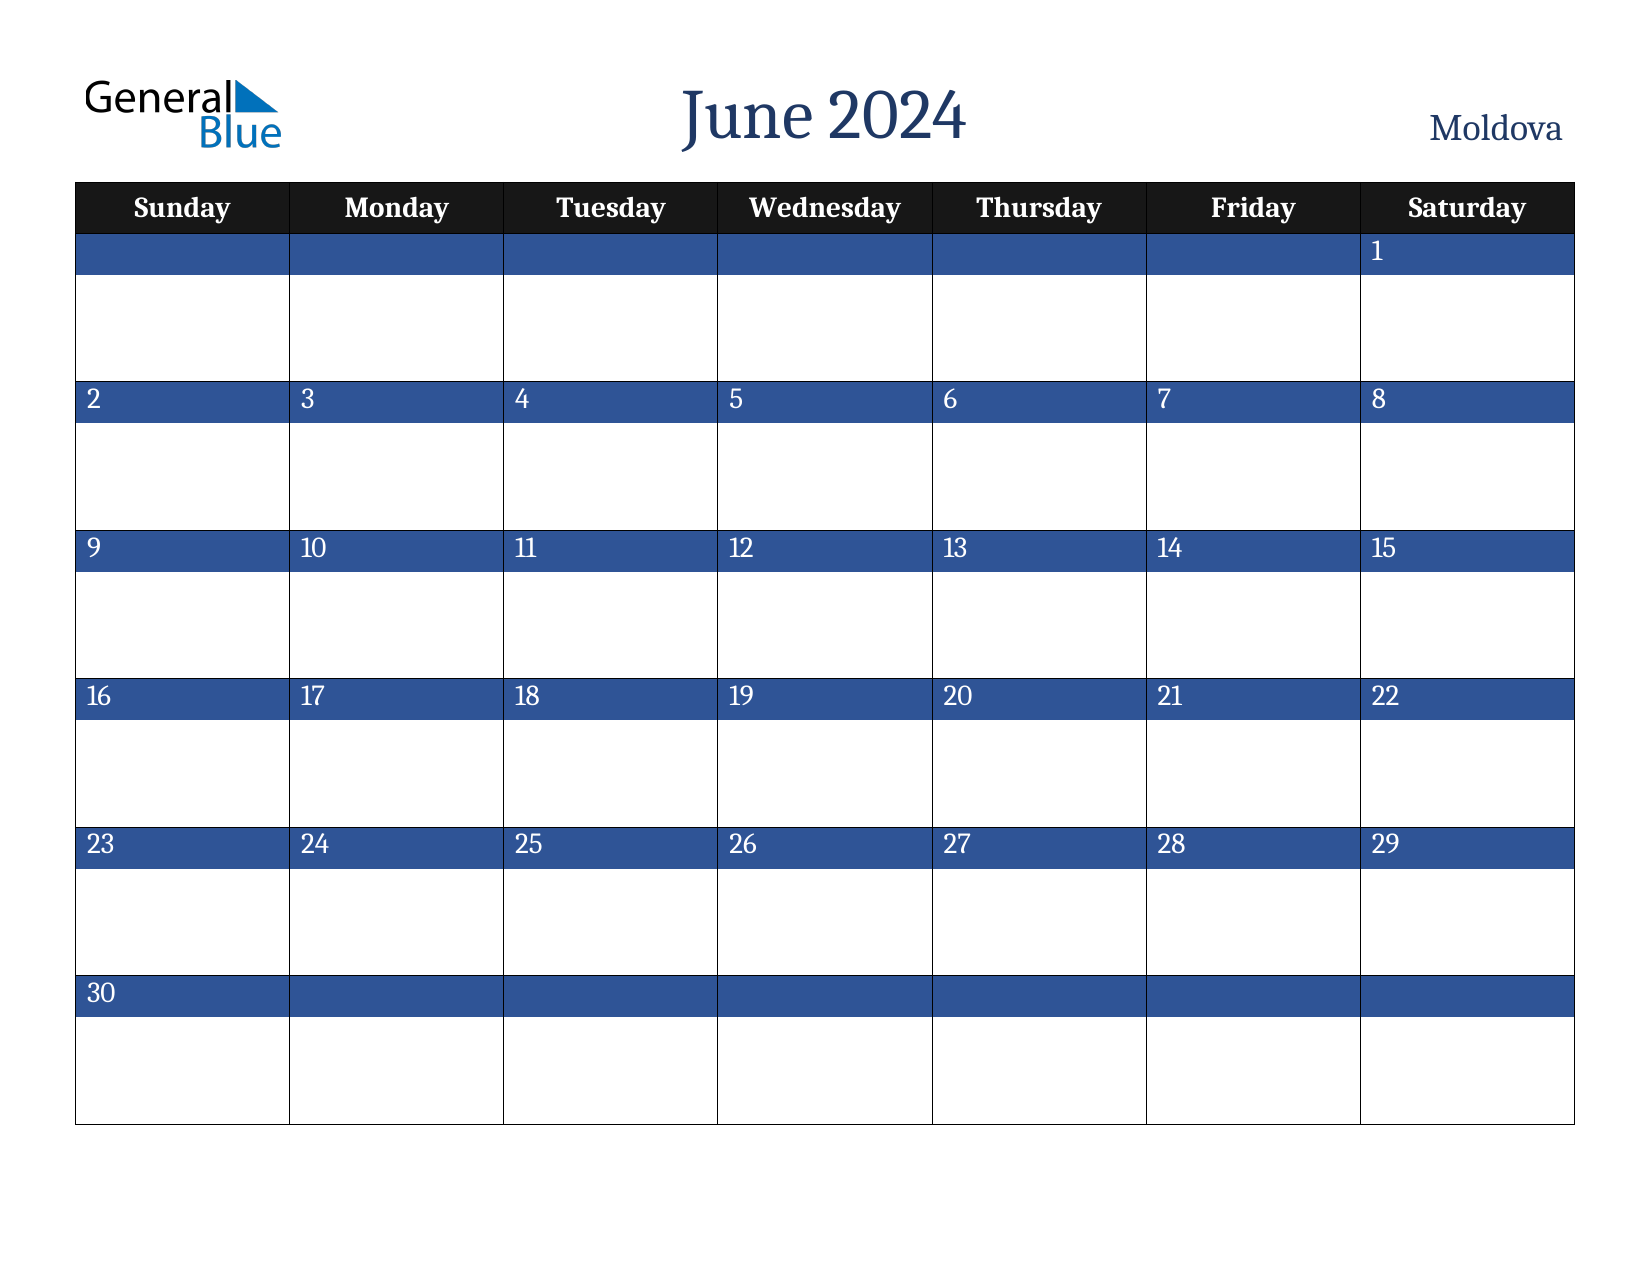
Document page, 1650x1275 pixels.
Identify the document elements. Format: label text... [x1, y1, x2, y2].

table_header June 2024 [504, 75, 1146, 182]
table_cell 16 [76, 679, 289, 720]
table_cell [290, 1017, 503, 1123]
table_cell 20 [933, 679, 1146, 720]
table_cell [504, 869, 717, 975]
table_cell 13 [933, 531, 1146, 572]
table_cell [504, 275, 717, 381]
table_cell [718, 1017, 932, 1123]
table_cell Tuesday [504, 183, 717, 233]
table_cell Saturday [1361, 183, 1574, 233]
table_cell [1147, 275, 1360, 381]
table_cell 24 [290, 828, 503, 869]
table_cell [290, 869, 503, 975]
table_cell [1361, 572, 1574, 678]
table_cell 5 [718, 382, 932, 423]
table_cell Sunday [76, 183, 289, 233]
table_cell [1361, 869, 1574, 975]
table_cell [1147, 869, 1360, 975]
table_cell 29 [1361, 828, 1574, 869]
table_cell [76, 572, 289, 678]
table_cell Monday [290, 183, 503, 233]
table_cell [504, 1017, 717, 1123]
table_cell 8 [1361, 382, 1574, 423]
table_cell 12 [718, 531, 932, 572]
table_cell 7 [1147, 382, 1360, 423]
table_cell [718, 572, 932, 678]
table_cell [933, 572, 1146, 678]
table_cell [504, 976, 717, 1017]
table_cell [1147, 234, 1360, 275]
table_cell [76, 869, 289, 975]
table_cell [718, 234, 932, 275]
table_cell [933, 976, 1146, 1017]
table_header Moldova [1146, 75, 1574, 182]
table_cell [76, 275, 289, 381]
table_cell [504, 720, 717, 827]
table_cell [504, 423, 717, 530]
table_cell [1361, 275, 1574, 381]
table_cell [1361, 1017, 1574, 1123]
table_cell 19 [718, 679, 932, 720]
table_cell [76, 234, 289, 275]
table_cell [290, 572, 503, 678]
table_cell [76, 423, 289, 530]
table_cell [1147, 720, 1360, 827]
table_cell 17 [290, 679, 503, 720]
table_cell 1 [1361, 234, 1574, 275]
table_cell [718, 976, 932, 1017]
table_cell 27 [933, 828, 1146, 869]
table_cell [718, 275, 932, 381]
table_cell 14 [1147, 531, 1360, 572]
table_cell [933, 869, 1146, 975]
table_cell [933, 720, 1146, 827]
table_cell [718, 720, 932, 827]
table_cell [718, 423, 932, 530]
table_cell [933, 1017, 1146, 1123]
table_cell [933, 234, 1146, 275]
table_cell [1361, 423, 1574, 530]
table_cell [933, 423, 1146, 530]
table_header [76, 75, 503, 182]
table_cell 15 [1361, 531, 1574, 572]
table_cell [1361, 720, 1574, 827]
table_cell [504, 234, 717, 275]
table_cell 25 [504, 828, 717, 869]
picture [86, 80, 281, 148]
table_cell 26 [718, 828, 932, 869]
table_cell 22 [1361, 679, 1574, 720]
table_cell [718, 869, 932, 975]
table_cell [290, 234, 503, 275]
table_cell 2 [76, 382, 289, 423]
table_cell [76, 1017, 289, 1123]
table_cell [1147, 423, 1360, 530]
table_cell [290, 976, 503, 1017]
table_cell 21 [1147, 679, 1360, 720]
table_cell 11 [504, 531, 717, 572]
table_cell 30 [76, 976, 289, 1017]
table_cell 23 [76, 828, 289, 869]
table_cell 28 [1147, 828, 1360, 869]
table_cell [290, 423, 503, 530]
table_cell 18 [504, 679, 717, 720]
table_cell 9 [76, 531, 289, 572]
table_cell 6 [933, 382, 1146, 423]
table_cell [1147, 976, 1360, 1017]
table_cell Wednesday [718, 183, 932, 233]
table_cell [1361, 976, 1574, 1017]
table_cell [1147, 572, 1360, 678]
table_cell [933, 275, 1146, 381]
table_cell [290, 720, 503, 827]
table_cell 3 [290, 382, 503, 423]
table_cell Friday [1147, 183, 1360, 233]
table_cell 10 [290, 531, 503, 572]
table_cell [290, 275, 503, 381]
table_cell Thursday [933, 183, 1146, 233]
table_cell [76, 720, 289, 827]
table_cell 4 [504, 382, 717, 423]
table_cell [504, 572, 717, 678]
table_cell [1147, 1017, 1360, 1123]
